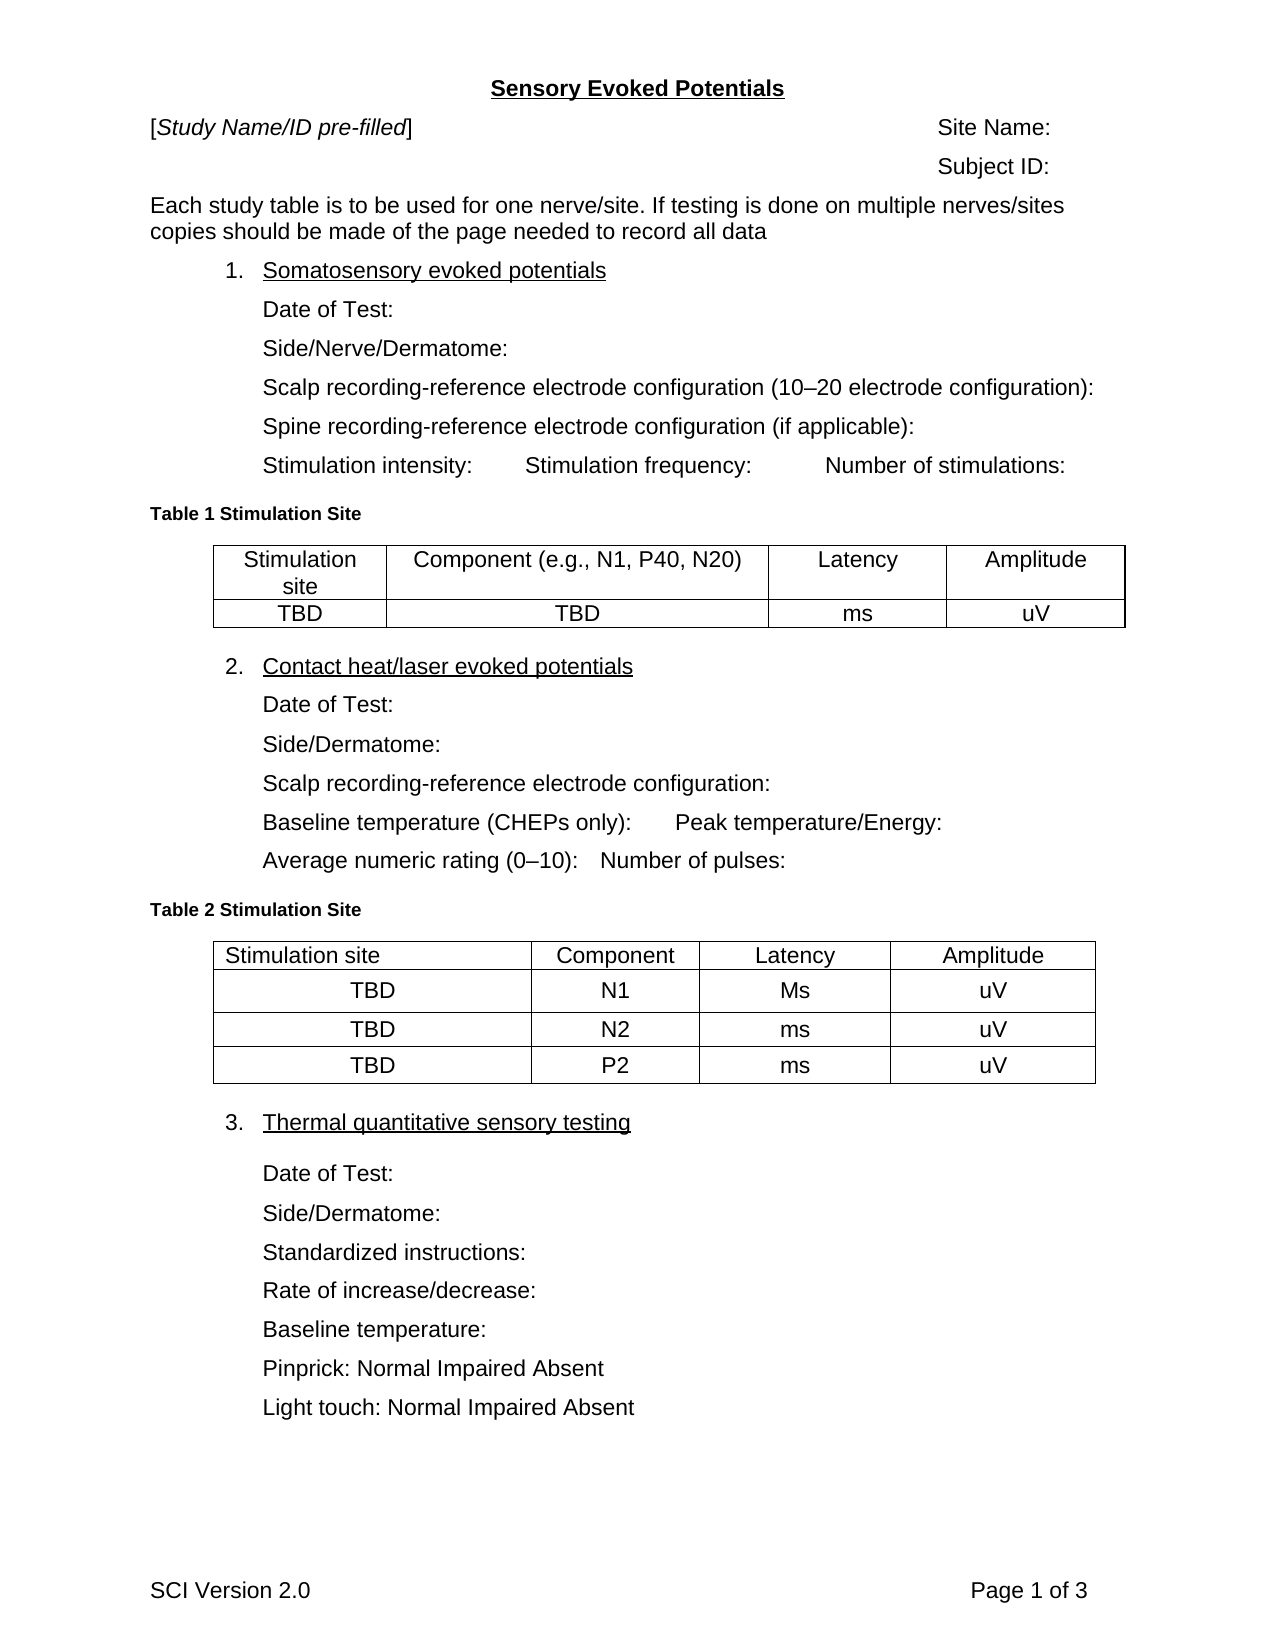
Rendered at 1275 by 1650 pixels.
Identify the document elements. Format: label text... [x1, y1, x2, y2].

table_cell N2 [532, 1013, 699, 1046]
table_header Stimulation site [214, 546, 386, 599]
table_cell TBD [214, 1047, 531, 1083]
text Each study table is to be used for one nerve/site. If testing is done on multiple nerves/sites copies should be made of the page needed to record all data [150, 192, 1125, 244]
table_header Component [532, 942, 699, 969]
text Table 2 Stimulation Site [150, 899, 1125, 920]
list Somatosensory evoked potentials [225, 257, 1125, 283]
text Date of Test: [262, 691, 1125, 718]
text Side/Dermatome: [262, 1199, 1125, 1226]
text Scalp recording-reference electrode configuration: [262, 770, 1125, 796]
text Scalp recording-reference electrode configuration (10–20 electrode configuration): [262, 374, 1125, 400]
table_cell TBD [214, 600, 386, 627]
table_cell P2 [532, 1047, 699, 1083]
text Date of Test: [262, 1160, 1125, 1186]
table_cell Ms [700, 970, 890, 1012]
text Stimulation intensity: Stimulation frequency: Number of stimulations: [262, 452, 1125, 478]
table_cell ms [769, 600, 946, 627]
table_cell TBD [387, 600, 768, 627]
text Pinprick: Normal Impaired Absent [262, 1355, 1125, 1381]
text Side/Dermatome: [262, 731, 1125, 757]
table_cell N1 [532, 970, 699, 1012]
text Date of Test: [262, 296, 1125, 322]
text Baseline temperature (CHEPs only): Peak temperature/Energy: [262, 809, 1125, 835]
text Spine recording-reference electrode configuration (if applicable): [262, 413, 1125, 439]
table_header Amplitude [891, 942, 1095, 969]
table_header Component (e.g., N1, P40, N20) [387, 546, 768, 599]
table_cell ms [700, 1047, 890, 1083]
table_cell uV [891, 1013, 1095, 1046]
table_cell ms [700, 1013, 890, 1046]
text Rate of increase/decrease: [262, 1277, 1125, 1304]
text Side/Nerve/Dermatome: [262, 335, 1125, 361]
text Standardized instructions: [262, 1238, 1125, 1265]
text Baseline temperature: [262, 1316, 1125, 1342]
table_cell uV [891, 1047, 1095, 1083]
table_cell uV [947, 600, 1124, 627]
text Average numeric rating (0–10): Number of pulses: [262, 847, 1125, 874]
table_header Amplitude [947, 546, 1124, 599]
list Thermal quantitative sensory testing [225, 1109, 1125, 1135]
table_header Latency [769, 546, 946, 599]
table_header Stimulation site [214, 942, 531, 969]
table_cell uV [891, 970, 1095, 1012]
list Contact heat/laser evoked potentials [225, 653, 1125, 679]
table_header Latency [700, 942, 890, 969]
text Table 1 Stimulation Site [150, 503, 1125, 524]
table_cell TBD [214, 970, 531, 1012]
text Light touch: Normal Impaired Absent [262, 1394, 1125, 1420]
table_cell TBD [214, 1013, 531, 1046]
